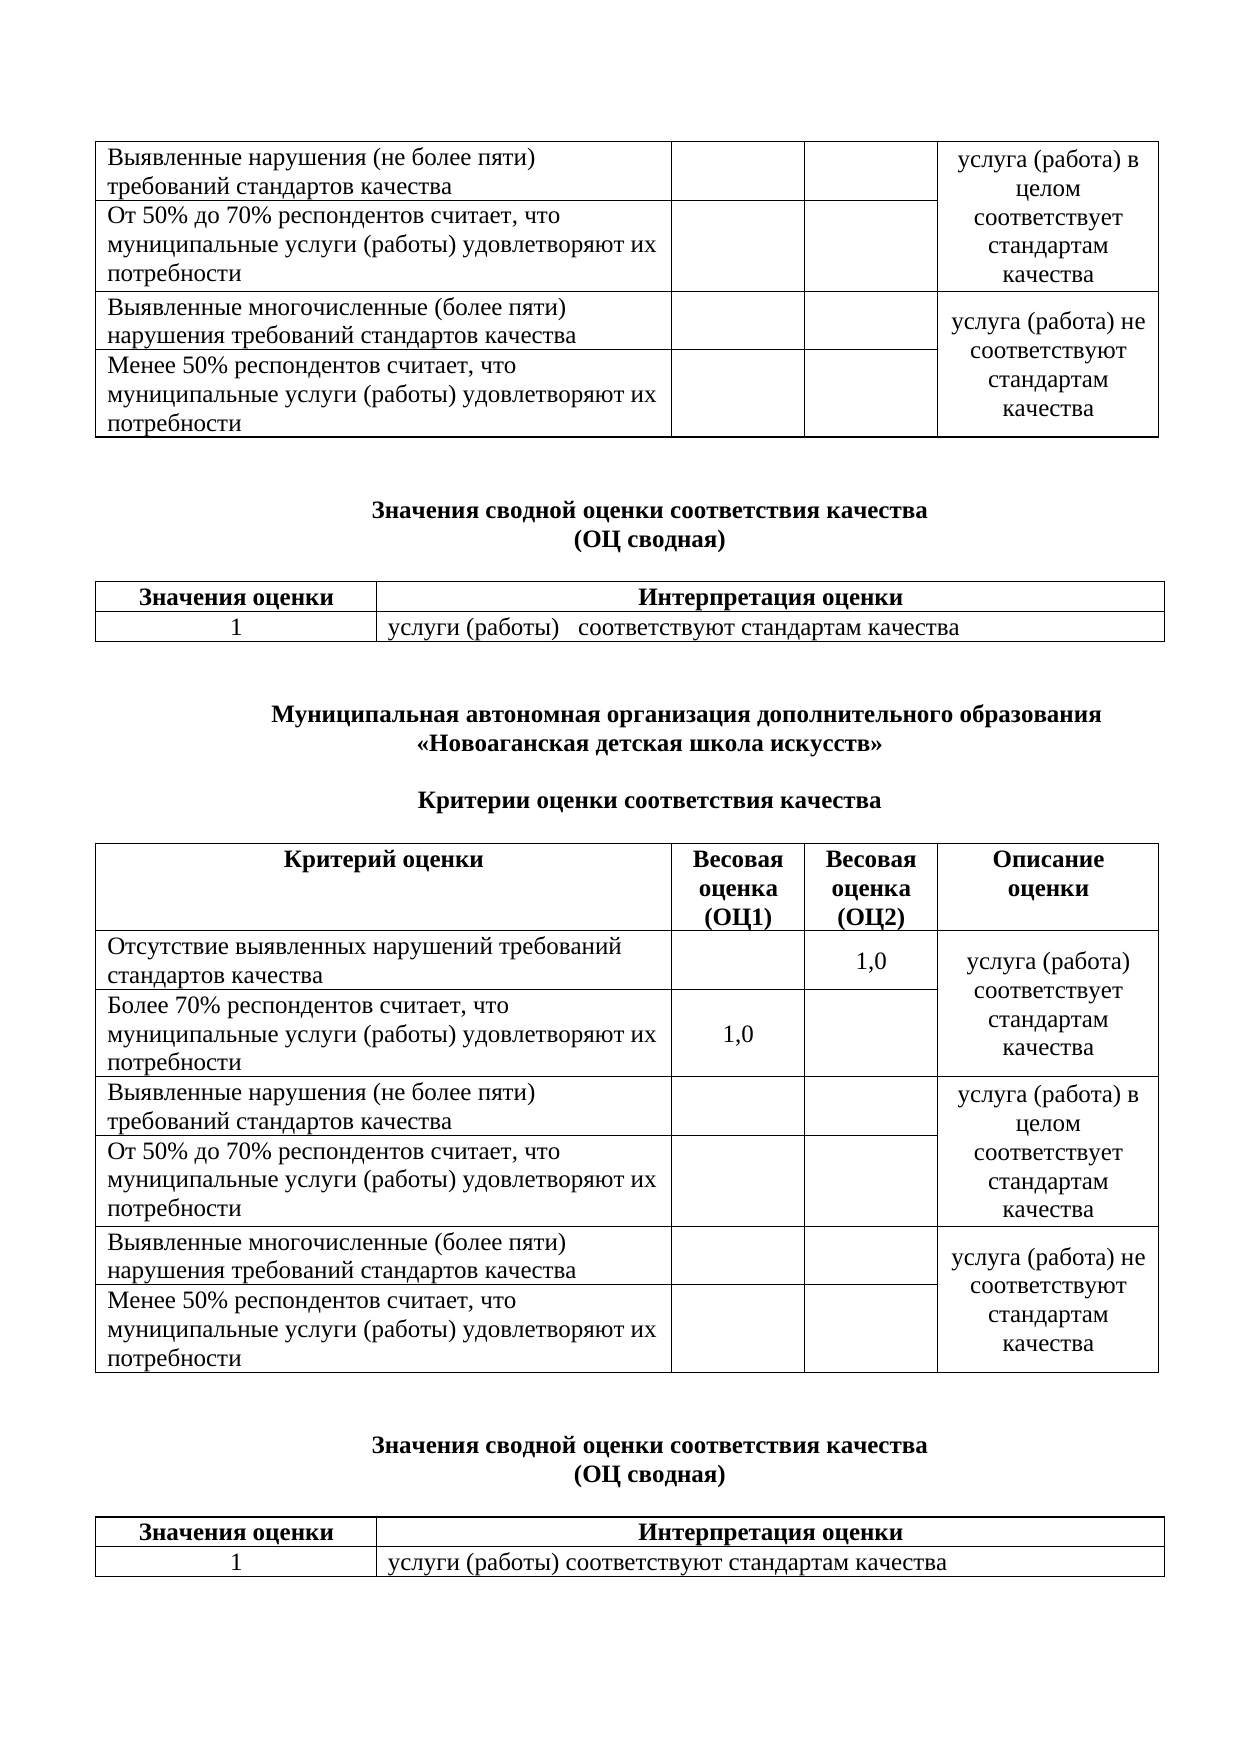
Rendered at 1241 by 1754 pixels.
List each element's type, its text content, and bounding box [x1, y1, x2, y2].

table_cell услуга (работа) соответствует стандартам качества [938, 931, 1158, 1076]
table_header Описание оценки [938, 844, 1158, 930]
table_cell [672, 1136, 804, 1226]
table_cell услуга (работа) не соответствуют стандартам качества [938, 1227, 1158, 1372]
table_cell Менее 50% респондентов считает, что муниципальные услуги (работы) удовлетворяют их потребности [96, 1285, 671, 1372]
table_cell [672, 142, 804, 199]
text Критерии оценки соответствия качества [118, 786, 1181, 814]
table_cell 1 [96, 612, 376, 641]
table_cell [805, 292, 937, 349]
table_cell услуга (работа) в целом соответствует стандартам качества [938, 142, 1158, 291]
table_cell [805, 1227, 937, 1284]
table_cell Выявленные многочисленные (более пяти) нарушения требований стандартов качества [96, 1227, 671, 1284]
table_cell [672, 1285, 804, 1372]
table_cell Выявленные многочисленные (более пяти) нарушения требований стандартов качества [96, 292, 671, 349]
table_cell услуга (работа) в целом соответствует стандартам качества [938, 1077, 1158, 1226]
table_cell [672, 292, 804, 349]
table_cell [805, 142, 937, 199]
text (ОЦ сводная) [118, 1459, 1181, 1488]
table_cell Выявленные нарушения (не более пяти) требований стандартов качества [96, 1077, 671, 1135]
table_header Интерпретация оценки [377, 582, 1164, 611]
table_cell [805, 990, 937, 1076]
table_cell Более 70% респондентов считает, что муниципальные услуги (работы) удовлетворяют их потребности [96, 990, 671, 1076]
text Значения сводной оценки соответствия качества [118, 1430, 1181, 1459]
table_cell Менее 50% респондентов считает, что муниципальные услуги (работы) удовлетворяют их потребности [96, 350, 671, 436]
table_cell [672, 1227, 804, 1284]
table_cell услуга (работа) не соответствуют стандартам качества [938, 292, 1158, 436]
table_cell 1 [96, 1547, 376, 1576]
table_cell [805, 1136, 937, 1226]
text Муниципальная автономная организация дополнительного образования «Новоаганская детская школа искусств» [118, 699, 1181, 757]
table_header Весовая оценка (ОЦ1) [672, 844, 804, 930]
table_cell [805, 1285, 937, 1372]
table_cell [672, 1077, 804, 1135]
table_cell От 50% до 70% респондентов считает, что муниципальные услуги (работы) удовлетворяют их потребности [96, 1136, 671, 1226]
table_header Значения оценки [96, 582, 376, 611]
table_cell [805, 201, 937, 291]
table_header Критерий оценки [96, 844, 671, 930]
table_header Значения оценки [96, 1518, 376, 1546]
table_cell [672, 350, 804, 436]
table_cell [805, 350, 937, 436]
table_cell услуги (работы) соответствуют стандартам качества [377, 612, 1164, 641]
text (ОЦ сводная) [118, 524, 1181, 552]
table_cell 1,0 [805, 931, 937, 989]
table_cell [805, 1077, 937, 1135]
table_cell услуги (работы) соответствуют стандартам качества [377, 1547, 1164, 1576]
table_header Весовая оценка (ОЦ2) [805, 844, 937, 930]
table_cell [672, 201, 804, 291]
table_cell [672, 931, 804, 989]
table_cell 1,0 [672, 990, 804, 1076]
text Значения сводной оценки соответствия качества [118, 495, 1181, 524]
table_header Интерпретация оценки [377, 1518, 1164, 1546]
table_cell Отсутствие выявленных нарушений требований стандартов качества [96, 931, 671, 989]
table_cell От 50% до 70% респондентов считает, что муниципальные услуги (работы) удовлетворяют их потребности [96, 201, 671, 291]
table_cell Выявленные нарушения (не более пяти) требований стандартов качества [96, 142, 671, 199]
